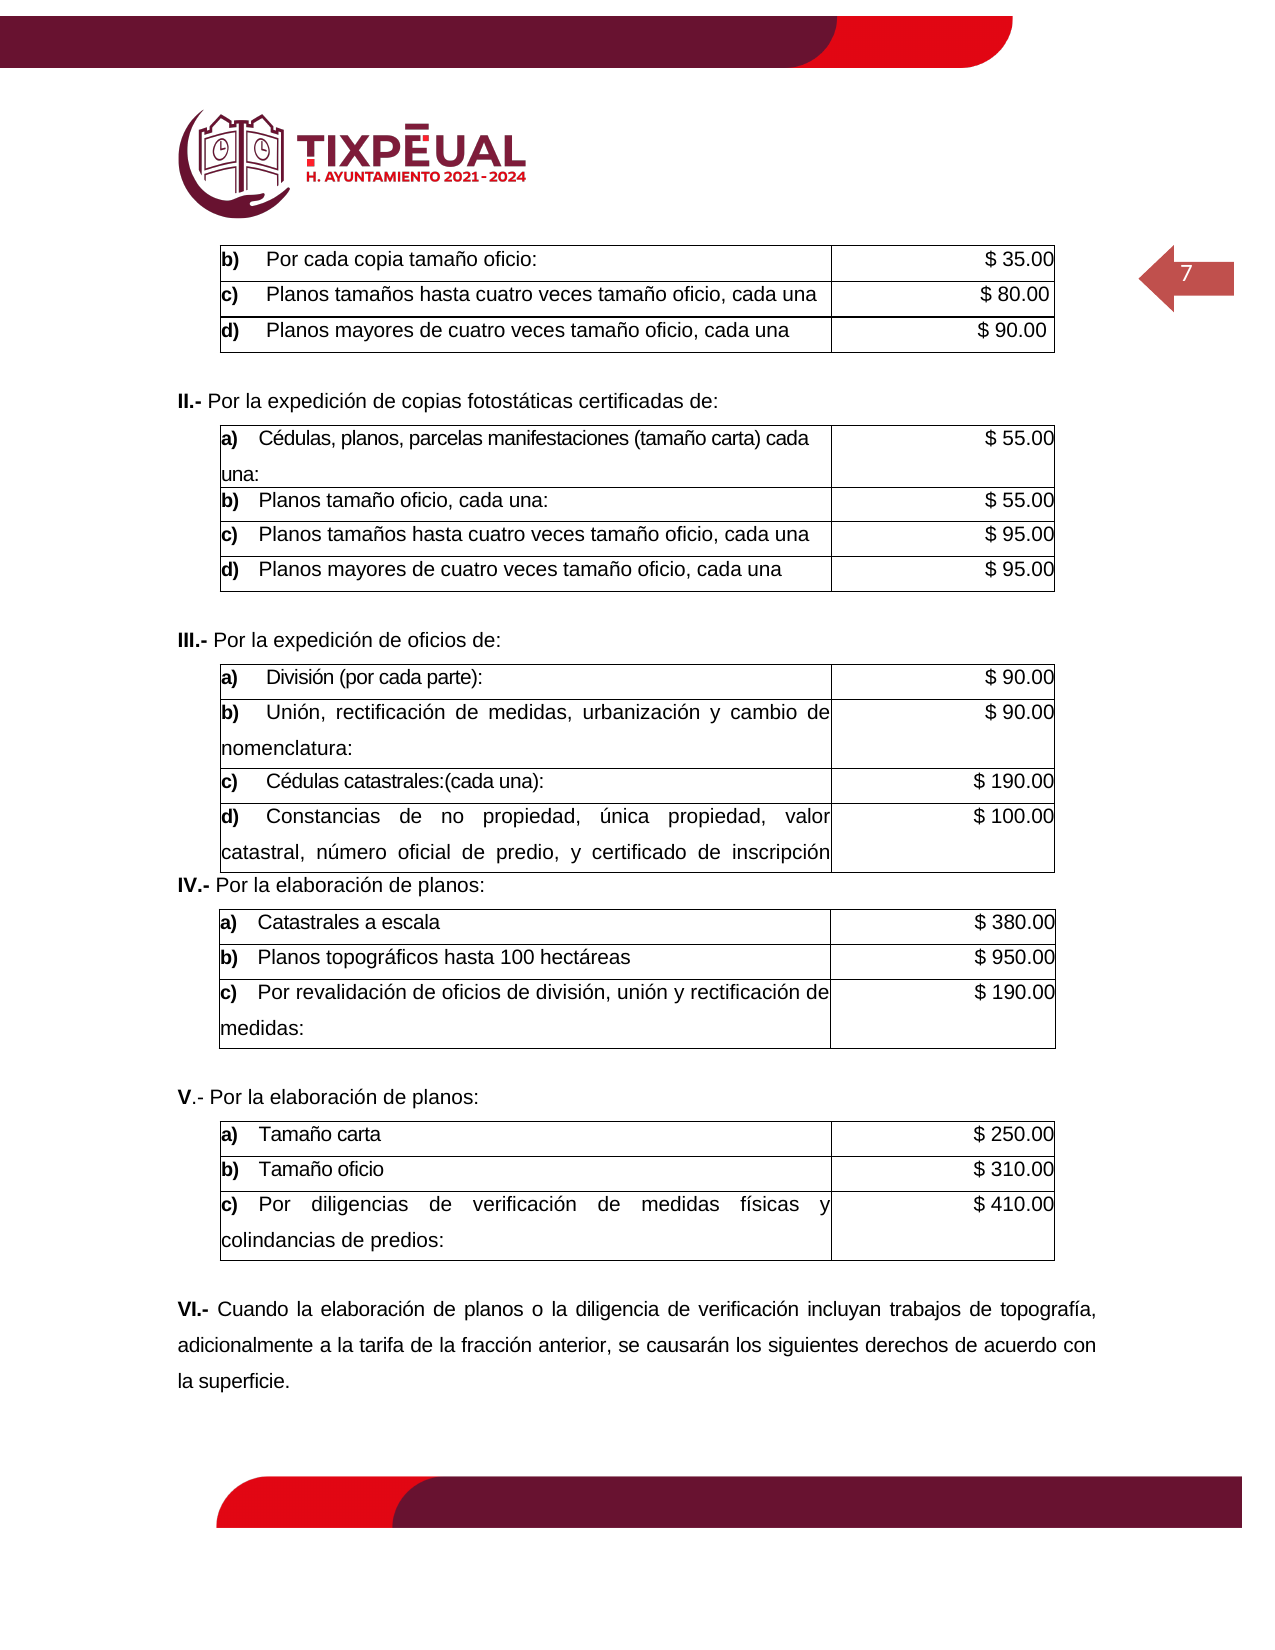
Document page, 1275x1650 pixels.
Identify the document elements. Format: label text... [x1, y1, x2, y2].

table_cell Planos topográficos hasta 100 hectáreas [220, 945, 830, 978]
table_cell Planos mayores de cuatro veces tamaño oficio, cada una [221, 557, 831, 591]
table_cell $ 90.00 [832, 318, 1054, 352]
table_cell $ 80.00 [832, 282, 1054, 316]
table_cell Constancias de no propiedad, única propiedad, valor catastral, número oficial de predio, y certificado de inscripción vigente: [221, 804, 831, 872]
text IV.- Por la elaboración de planos: [177, 873, 1098, 897]
text VI.- Cuando la elaboración de planos o la diligencia de verificación incluyan trabajos de topografía, adicionalmente a la tarifa de la fracción anterior, se causarán los siguientes derechos de acuerdo con la superficie. [177, 1297, 1098, 1393]
table_cell $ 100.00 [832, 804, 1054, 872]
table_cell $ 35.00 [832, 246, 1054, 281]
table_header Tamaño carta [221, 1122, 831, 1156]
text V.- Por la elaboración de planos: [177, 1085, 1098, 1109]
table_header $ 380.00 [831, 910, 1055, 944]
text II.- Por la expedición de copias fotostáticas certificadas de: [177, 389, 1098, 413]
table_cell Por diligencias de verificación de medidas físicas y colindancias de predios: [221, 1192, 831, 1260]
table_cell Cédulas catastrales:(cada una): [221, 769, 831, 803]
table_cell $ 950.00 [831, 945, 1055, 978]
text III.- Por la expedición de oficios de: [177, 628, 1098, 652]
table_header Catastrales a escala [220, 910, 830, 944]
table_cell $ 90.00 [832, 700, 1054, 768]
picture [0, 16, 1013, 296]
table_cell $ 190.00 [832, 769, 1054, 803]
table_cell Unión, rectificación de medidas, urbanización y cambio de nomenclatura: [221, 700, 831, 768]
table_cell $ 95.00 [832, 522, 1054, 556]
table_header División (por cada parte): [221, 665, 831, 699]
table_cell Tamaño oficio [221, 1157, 831, 1191]
table_cell $ 190.00 [831, 980, 1055, 1048]
table_header $ 55.00 [832, 426, 1054, 487]
table_cell $ 310.00 [832, 1157, 1054, 1191]
table_cell Por cada copia tamaño oficio: [221, 246, 831, 281]
table_cell Planos tamaño oficio, cada una: [221, 488, 831, 521]
table_header $ 250.00 [832, 1122, 1054, 1156]
table_cell $ 95.00 [832, 557, 1054, 591]
table_header Cédulas, planos, parcelas manifestaciones (tamaño carta) cada una: [221, 426, 831, 487]
table_cell Por revalidación de oficios de división, unión y rectificación de medidas: [220, 980, 830, 1048]
table_cell Planos tamaños hasta cuatro veces tamaño oficio, cada una [221, 282, 831, 316]
picture [217, 1477, 1241, 1528]
table_header $ 90.00 [832, 665, 1054, 699]
table_cell Planos mayores de cuatro veces tamaño oficio, cada una [221, 318, 831, 352]
table_cell $ 410.00 [832, 1192, 1054, 1260]
table_cell Planos tamaños hasta cuatro veces tamaño oficio, cada una [221, 522, 831, 556]
table_cell $ 55.00 [832, 488, 1054, 521]
